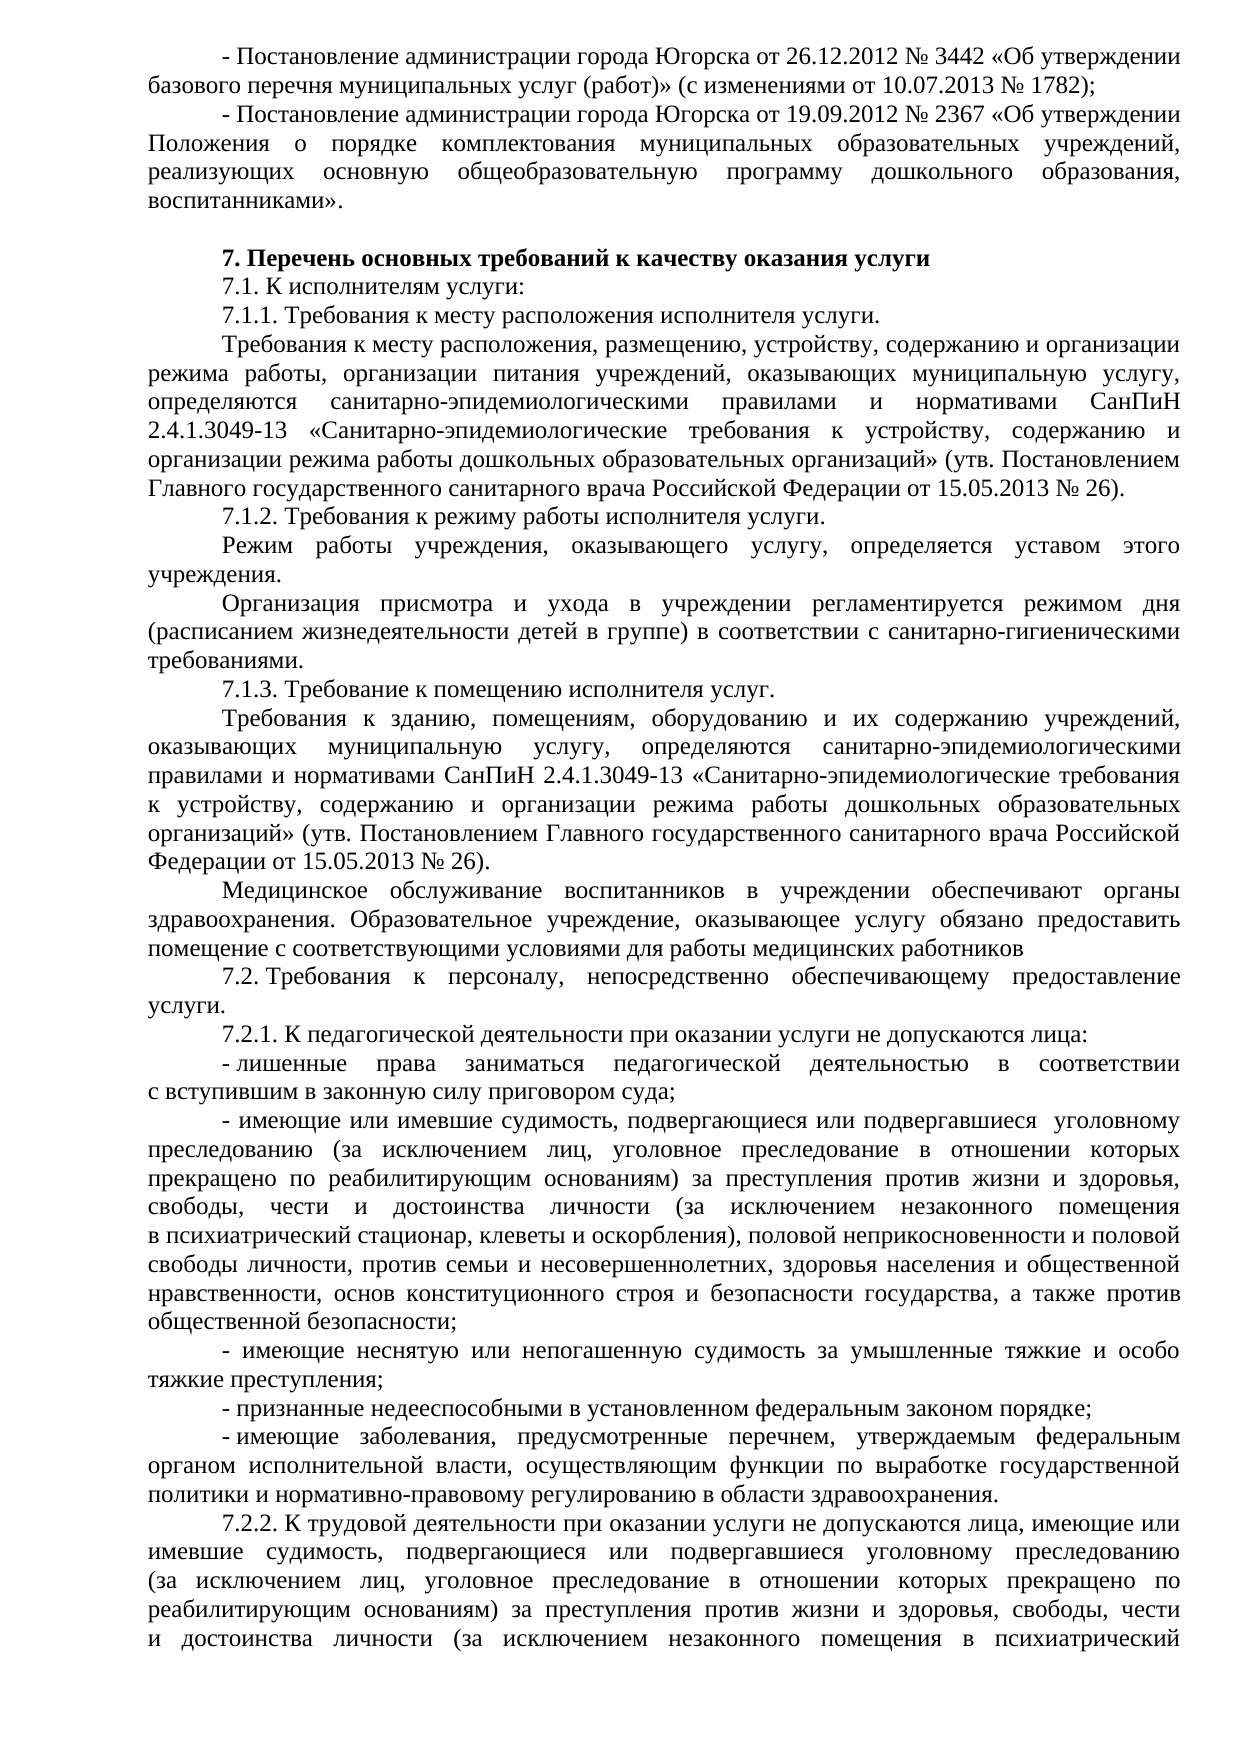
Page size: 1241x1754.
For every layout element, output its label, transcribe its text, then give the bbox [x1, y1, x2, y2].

text 7.2. Требования к персоналу, непосредственно обеспечивающему предоставление услуги. [148, 961, 1181, 1019]
list Режим работы учреждения, оказывающего услугу, определяется уставом этого учреждения. [148, 530, 1181, 588]
text Требования к зданию, помещениям, оборудованию и их содержанию учреждений, оказывающих муниципальную услугу, определяются санитарно-эпидемиологическими правилами и нормативами СанПиН 2.4.1.3049-13 «Санитарно-эпидемиологические требования к устройству, содержанию и организации режима работы дошкольных образовательных организаций» (утв. Постановлением Главного государственного санитарного врача Российской Федерации от 15.05.2013 № 26). [148, 703, 1181, 875]
text Организация присмотра и ухода в учреждении регламентируется режимом дня (расписанием жизнедеятельности детей в группе) в соответствии с санитарно-гигиеническими требованиями. [148, 588, 1181, 674]
text Медицинское обслуживание воспитанников в учреждении обеспечивают органы здравоохранения. Образовательное учреждение, оказывающее услугу обязано предоставить помещение с соответствующими условиями для работы медицинских работников [148, 875, 1181, 961]
text 7.1. К исполнителям услуги: [148, 271, 1181, 300]
text - лишенные права заниматься педагогической деятельностью в соответствии с вступившим в законную силу приговором суда; [148, 1048, 1181, 1105]
text 7.2.1. К педагогической деятельности при оказании услуги не допускаются лица: [148, 1019, 1181, 1048]
text Требования к месту расположения, размещению, устройству, содержанию и организации режима работы, организации питания учреждений, оказывающих муниципальную услугу, определяются санитарно-эпидемиологическими правилами и нормативами СанПиН 2.4.1.3049-13 «Санитарно-эпидемиологические требования к устройству, содержанию и организации режима работы дошкольных образовательных организаций» (утв. Постановлением Главного государственного санитарного врача Российской Федерации от 15.05.2013 № 26). [148, 329, 1181, 501]
text - Постановление администрации города Югорска от 19.09.2012 № 2367 «Об утверждении Положения о порядке комплектования муниципальных образовательных учреждений, реализующих основную общеобразовательную программу дошкольного образования, воспитанниками». [148, 99, 1181, 214]
text 7. Перечень основных требований к качеству оказания услуги [148, 243, 1181, 271]
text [148, 1508, 1181, 1651]
list - имеющие заболевания, предусмотренные перечнем, утверждаемым федеральным органом исполнительной власти, осуществляющим функции по выработке государственной политики и нормативно-правовому регулированию в области здравоохранения. [148, 1421, 1181, 1508]
list - признанные недееспособными в установленном федеральным законом порядке; [148, 1393, 1181, 1421]
list - имеющие неснятую или непогашенную судимость за умышленные тяжкие и особо тяжкие преступления; [148, 1335, 1181, 1393]
text 7.1.3. Требование к помещению исполнителя услуг. [148, 674, 1181, 703]
text - Постановление администрации города Югорска от 26.12.2012 № 3442 «Об утверждении базового перечня муниципальных услуг (работ)» (с изменениями от 10.07.2013 № 1782); [148, 41, 1181, 99]
list 7.1.2. Требования к режиму работы исполнителя услуги. [148, 501, 1181, 530]
list - имеющие или имевшие судимость, подвергающиеся или подвергавшиеся уголовному преследованию (за исключением лиц, уголовное преследование в отношении которых прекращено по реабилитирующим основаниям) за преступления против жизни и здоровья, свободы, чести и достоинства личности (за исключением незаконного помещения в психиатрический стационар, клеветы и оскорбления), половой неприкосновенности и половой свободы личности, против семьи и несовершеннолетних, здоровья населения и общественной нравственности, основ конституционного строя и безопасности государства, а также против общественной безопасности; [148, 1105, 1181, 1335]
text 7.1.1. Требования к месту расположения исполнителя услуги. [148, 300, 1181, 329]
